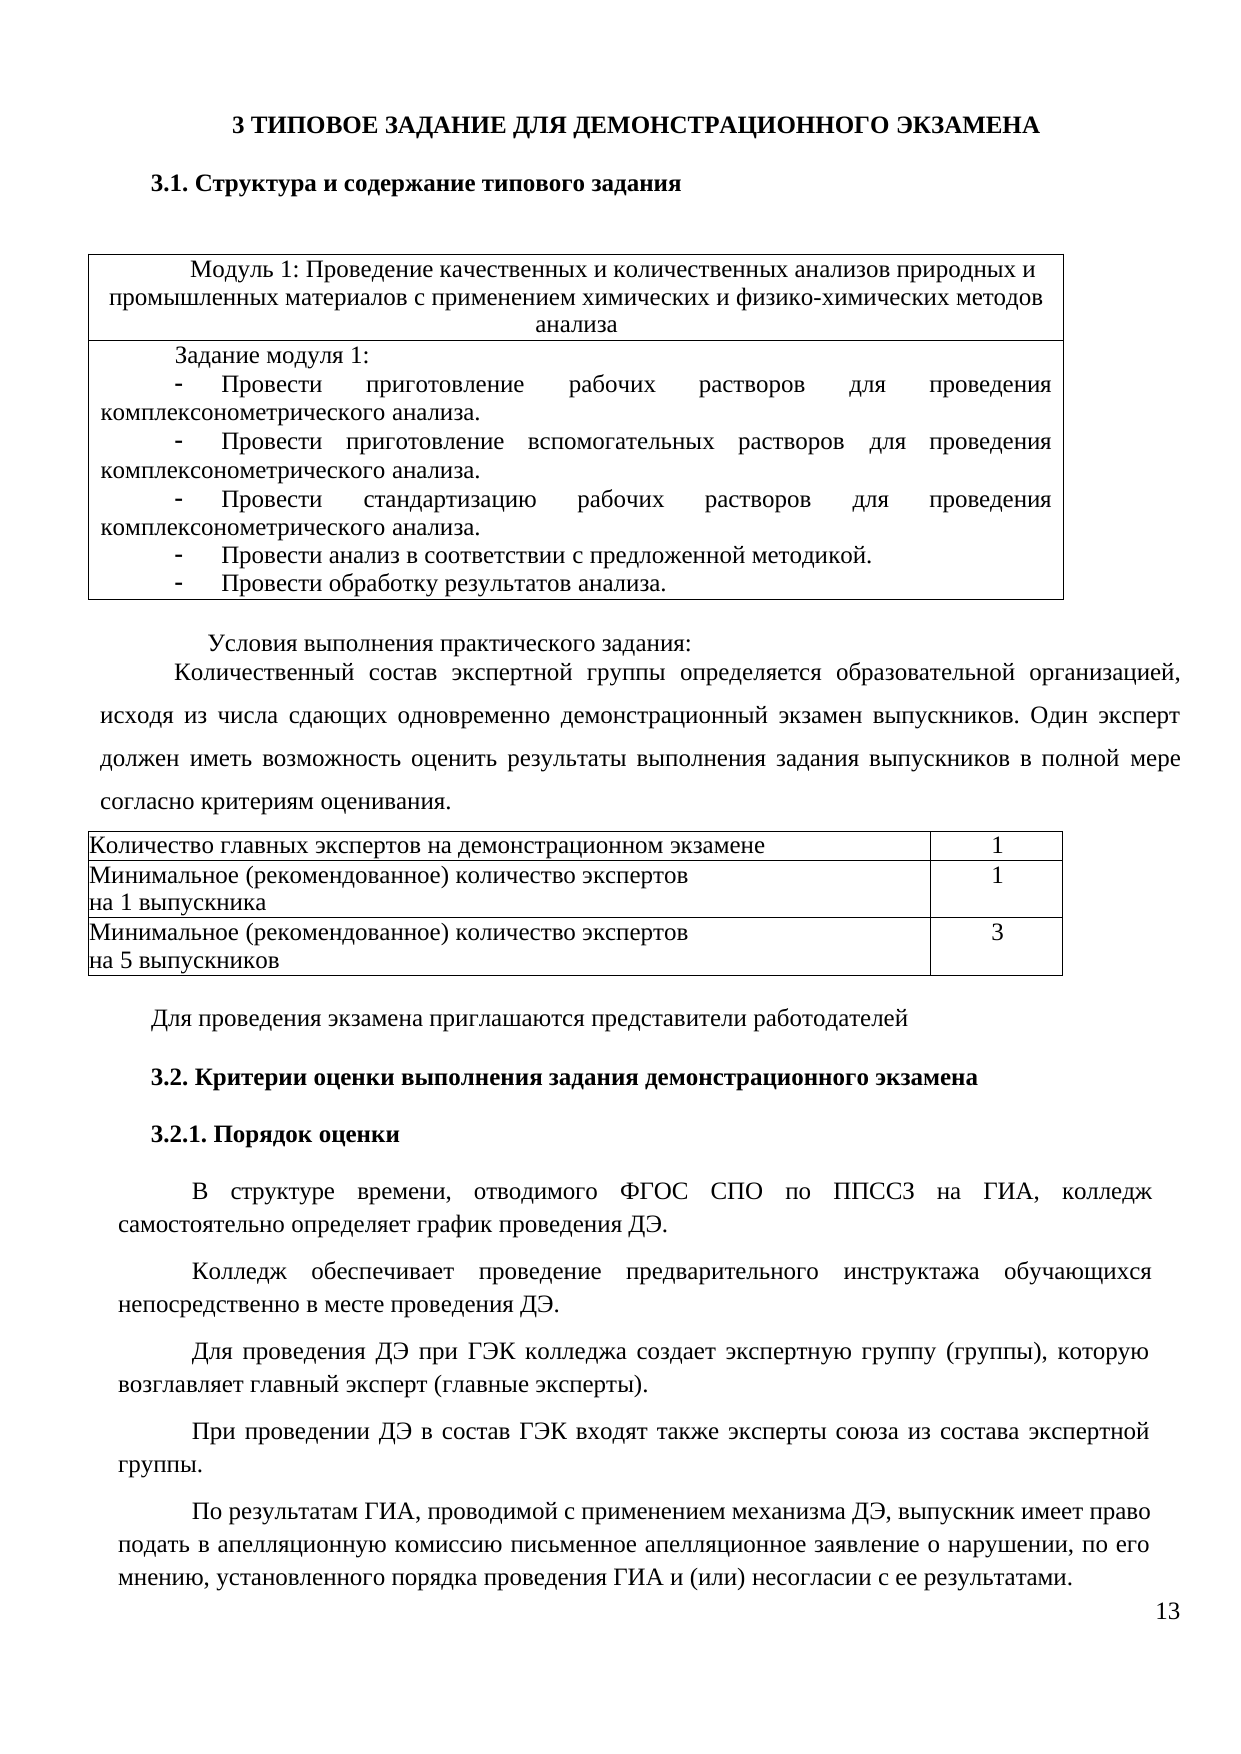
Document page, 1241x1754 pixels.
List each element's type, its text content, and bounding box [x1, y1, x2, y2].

text По результатам ГИА, проводимой с применением механизма ДЭ, выпускник имеет право подать в апелляционную комиссию письменное апелляционное заявление о нарушении, по его мнению, установленного порядка проведения ГИА и (или) несогласии с ее результатами. [118, 1496, 1151, 1591]
list Структура и содержание типового задания [151, 168, 1192, 196]
text Количественный состав экспертной группы определяется образовательной организацией, исходя из числа сдающих одновременно демонстрационный экзамен выпускников. Один эксперт должен иметь возможность оценить результаты выполнения задания выпускников в полной мере согласно критериям оценивания. [100, 657, 1181, 815]
text Колледж обеспечивает проведение предварительного инструктажа обучающихся непосредственно в месте проведения ДЭ. [118, 1256, 1152, 1318]
text Условия выполнения практического задания: [207, 628, 1192, 657]
text При проведении ДЭ в состав ГЭК входят также эксперты союза из состава экспертной группы. [118, 1416, 1151, 1477]
table_cell Минимальное (рекомендованное) количество экспертов на 1 выпускника [89, 861, 930, 917]
text В структуре времени, отводимого ФГОС СПО по ППССЗ на ГИА, колледж самостоятельно определяет график проведения ДЭ. [118, 1176, 1152, 1238]
table_header Количество главных экспертов на демонстрационном экзамене [89, 832, 930, 860]
text Для проведения ДЭ при ГЭК колледжа создает экспертную группу (группы), которую возглавляет главный эксперт (главные эксперты). [118, 1336, 1151, 1398]
list Порядок оценки [151, 1119, 1192, 1148]
table_header 1 [931, 832, 1062, 860]
text Для проведения экзамена приглашаются представители работодателей [151, 1003, 1192, 1032]
table_cell 1 [931, 861, 1062, 917]
subtitle Критерии оценки выполнения задания демонстрационного экзамена [151, 1062, 1192, 1090]
table_cell 3 [931, 918, 1062, 974]
table_header Модуль 1: Проведение качественных и количественных анализов природных и промышленных материалов с применением химических и физико-химических методов анализа [89, 255, 1063, 339]
table_cell Минимальное (рекомендованное) количество экспертов на 5 выпускников [89, 918, 930, 974]
table_cell Задание модуля 1: Провести приготовление рабочих растворов для проведения комплексонометрического анализа. Провести приготовление вспомогательных растворов для проведения комплексонометрического анализа. Провести стандартизацию рабочих растворов для проведения комплексонометрического анализа. Провести анализ в соответствии с предложенной методикой. Провести обработку результатов анализа. [89, 341, 1063, 598]
subtitle 3 ТИПОВОЕ ЗАДАНИЕ ДЛЯ ДЕМОНСТРАЦИОННОГО ЭКЗАМЕНА [174, 110, 1098, 139]
